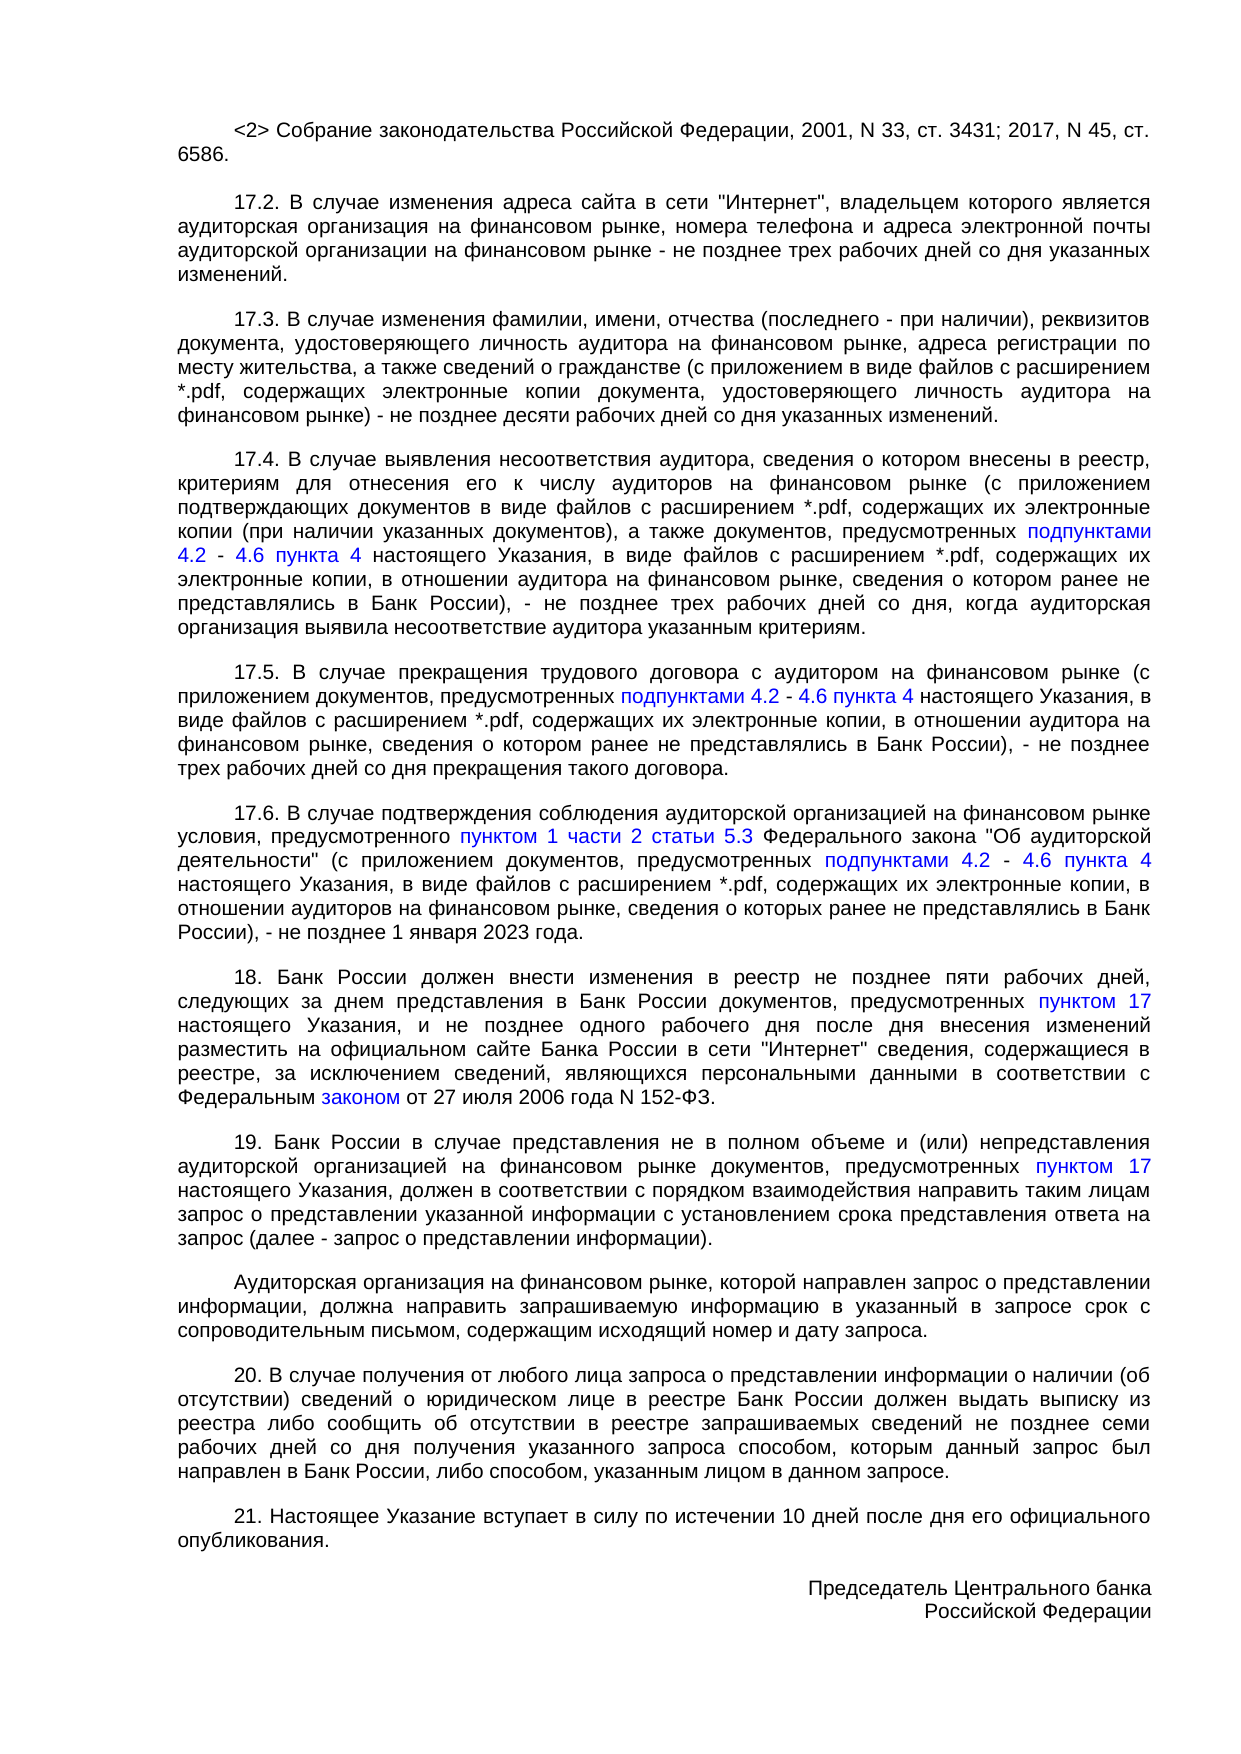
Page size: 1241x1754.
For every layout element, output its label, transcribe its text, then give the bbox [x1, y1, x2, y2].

text 17.5. В случае прекращения трудового договора с аудитором на финансовом рынке (с приложением документов, предусмотренных подпунктами 4.2 - 4.6 пункта 4 настоящего Указания, в виде файлов с расширением *.pdf, содержащих их электронные копии, в отношении аудитора на финансовом рынке, сведения о котором ранее не представлялись в Банк России), - не позднее трех рабочих дней со дня прекращения такого договора. [177, 660, 1152, 779]
text Российской Федерации [177, 1599, 1152, 1623]
text Председатель Центрального банка [177, 1575, 1152, 1599]
text 17.4. В случае выявления несоответствия аудитора, сведения о котором внесены в реестр, критериям для отнесения его к числу аудиторов на финансовом рынке (с приложением подтверждающих документов в виде файлов с расширением *.pdf, содержащих их электронные копии (при наличии указанных документов), а также документов, предусмотренных подпунктами 4.2 - 4.6 пункта 4 настоящего Указания, в виде файлов с расширением *.pdf, содержащих их электронные копии, в отношении аудитора на финансовом рынке, сведения о котором ранее не представлялись в Банк России), - не позднее трех рабочих дней со дня, когда аудиторская организация выявила несоответствие аудитора указанным критериям. [177, 447, 1152, 639]
text 17.6. В случае подтверждения соблюдения аудиторской организацией на финансовом рынке условия, предусмотренного пунктом 1 части 2 статьи 5.3 Федерального закона "Об аудиторской деятельности" (с приложением документов, предусмотренных подпунктами 4.2 - 4.6 пункта 4 настоящего Указания, в виде файлов с расширением *.pdf, содержащих их электронные копии, в отношении аудиторов на финансовом рынке, сведения о которых ранее не представлялись в Банк России), - не позднее 1 января 2023 года. [177, 800, 1152, 944]
text 18. Банк России должен внести изменения в реестр не позднее пяти рабочих дней, следующих за днем представления в Банк России документов, предусмотренных пунктом 17 настоящего Указания, и не позднее одного рабочего дня после дня внесения изменений разместить на официальном сайте Банка России в сети "Интернет" сведения, содержащиеся в реестре, за исключением сведений, являющихся персональными данными в соответствии с Федеральным законом от 27 июля 2006 года N 152-ФЗ. [177, 965, 1152, 1109]
text Аудиторская организация на финансовом рынке, которой направлен запрос о представлении информации, должна направить запрашиваемую информацию в указанный в запросе срок с сопроводительным письмом, содержащим исходящий номер и дату запроса. [177, 1270, 1152, 1342]
text 17.2. В случае изменения адреса сайта в сети "Интернет", владельцем которого является аудиторская организация на финансовом рынке, номера телефона и адреса электронной почты аудиторской организации на финансовом рынке - не позднее трех рабочих дней со дня указанных изменений. [177, 190, 1152, 286]
text 19. Банк России в случае представления не в полном объеме и (или) непредставления аудиторской организацией на финансовом рынке документов, предусмотренных пунктом 17 настоящего Указания, должен в соответствии с порядком взаимодействия направить таким лицам запрос о представлении указанной информации с установлением срока представления ответа на запрос (далее - запрос о представлении информации). [177, 1129, 1152, 1249]
text 17.3. В случае изменения фамилии, имени, отчества (последнего - при наличии), реквизитов документа, удостоверяющего личность аудитора на финансовом рынке, адреса регистрации по месту жительства, а также сведений о гражданстве (с приложением в виде файлов с расширением *.pdf, содержащих электронные копии документа, удостоверяющего личность аудитора на финансовом рынке) - не позднее десяти рабочих дней со дня указанных изменений. [177, 307, 1152, 426]
text 21. Настоящее Указание вступает в силу по истечении 10 дней после дня его официального опубликования. [177, 1503, 1152, 1551]
text <2> Собрание законодательства Российской Федерации, 2001, N 33, ст. 3431; 2017, N 45, ст. 6586. [177, 118, 1152, 166]
text 20. В случае получения от любого лица запроса о представлении информации о наличии (об отсутствии) сведений о юридическом лице в реестре Банк России должен выдать выписку из реестра либо сообщить об отсутствии в реестре запрашиваемых сведений не позднее семи рабочих дней со дня получения указанного запроса способом, которым данный запрос был направлен в Банк России, либо способом, указанным лицом в данном запросе. [177, 1363, 1152, 1483]
